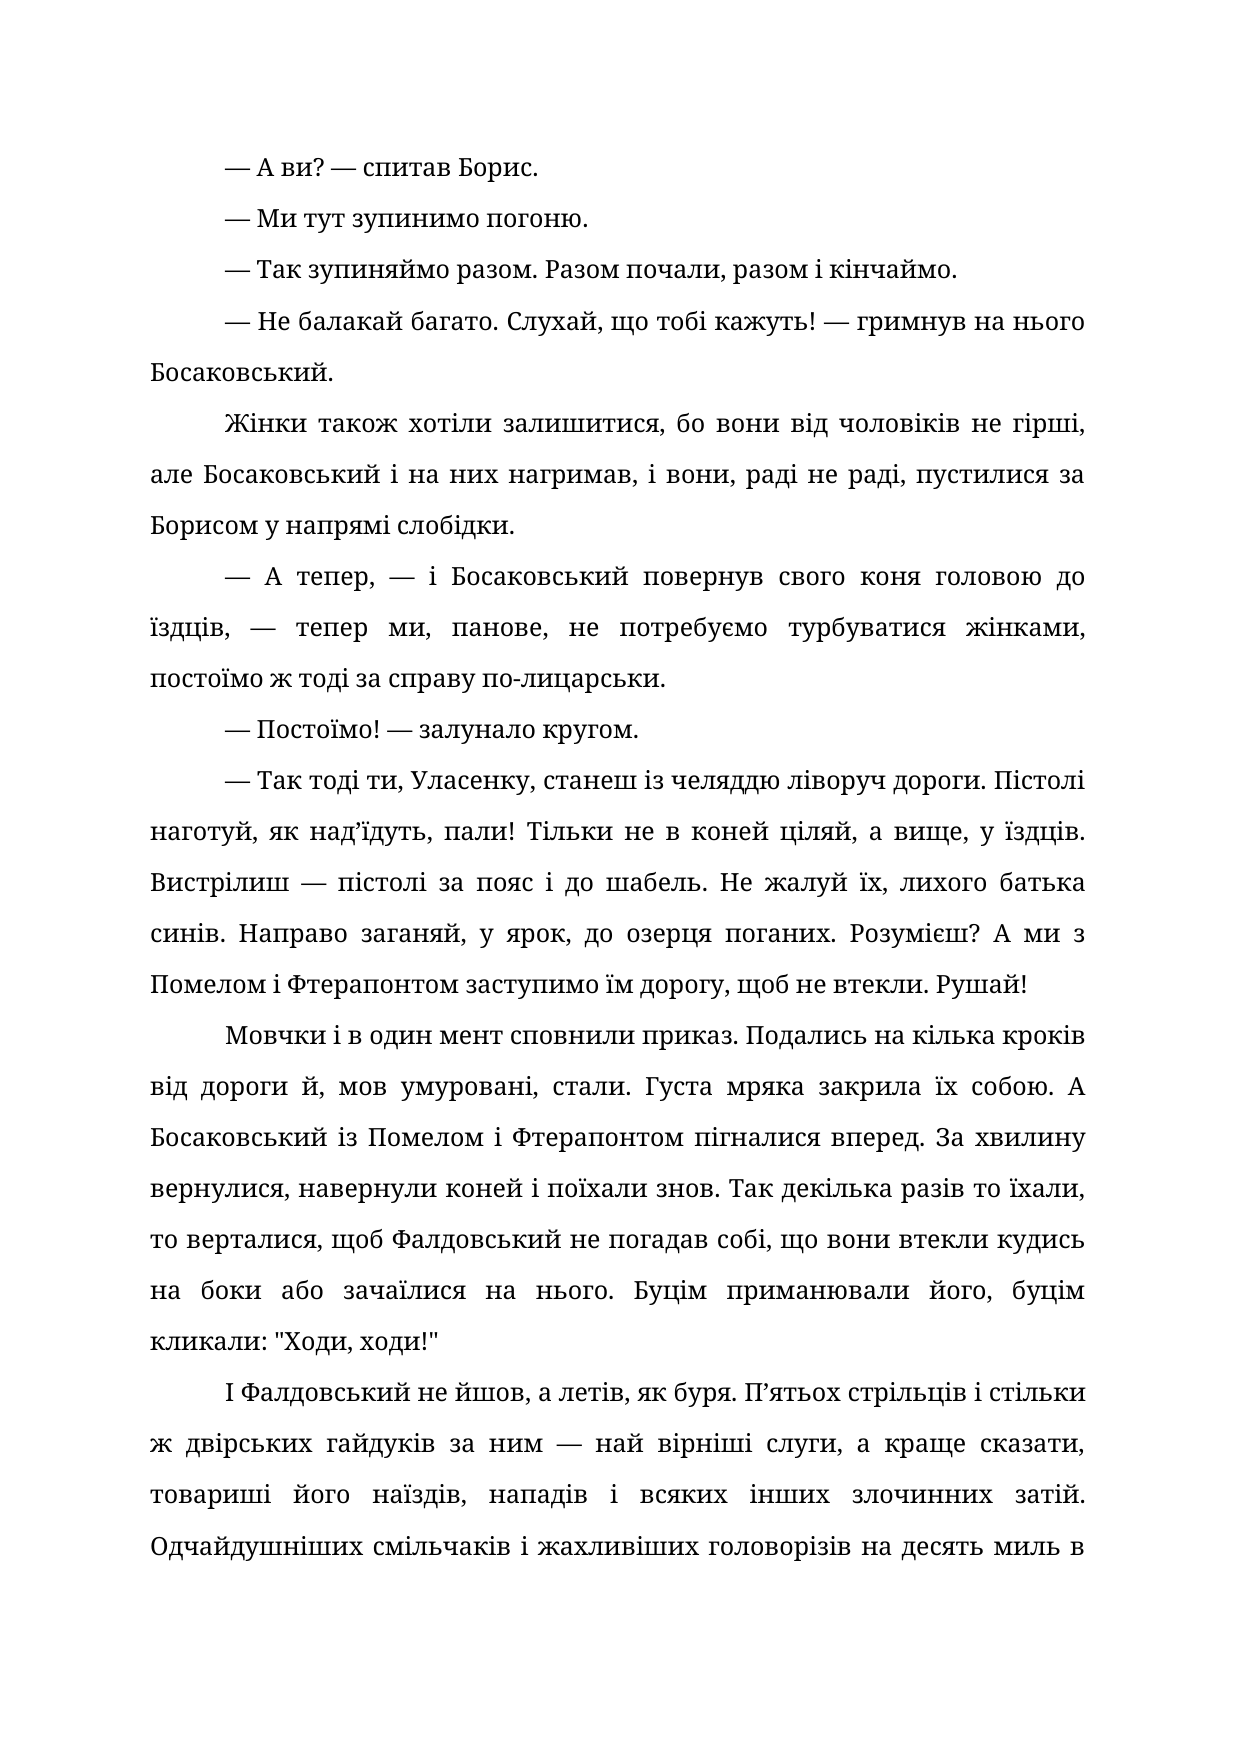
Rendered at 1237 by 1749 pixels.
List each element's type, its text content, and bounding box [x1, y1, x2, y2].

text — А тепер, — і Босаковський повернув свого коня головою до їздців, — тепер ми, панове, не потребуємо турбуватися жінками, постоїмо ж тоді за справу по-лицарськи. [150, 558, 1086, 694]
text Жінки також хотіли залишитися, бо вони від чоловіків не гірші, але Босаковський і на них нагримав, і вони, раді не раді, пустилися за Борисом у напрямі слобідки. [150, 405, 1086, 541]
text — Так зупиняймо разом. Разом почали, разом і кінчаймо. [150, 252, 1086, 286]
text — Не балакай багато. Слухай, що тобі кажуть! — гримнув на нього Босаковський. [150, 303, 1086, 388]
text — Постоїмо! — залунало кругом. [150, 711, 1086, 746]
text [150, 1375, 1086, 1562]
text — Ми тут зупинимо погоню. [150, 201, 1086, 235]
text Мовчки і в один мент сповнили приказ. Подались на кілька кроків від дороги й, мов умуровані, стали. Густа мряка закрила їх собою. А Босаковський із Помелом і Фтерапонтом пігналися вперед. За хвилину вернулися, навернули коней і поїхали знов. Так декілька разів то їхали, то верталися, щоб Фалдовський не погадав собі, що вони втекли кудись на боки або зачаїлися на нього. Буцім приманювали його, буцім кликали: "Ходи, ходи!" [150, 1018, 1086, 1358]
text — Так тоді ти, Уласенку, станеш із челяддю ліворуч дороги. Пістолі наготуй, як над’їдуть, пали! Тільки не в коней ціляй, а вище, у їздців. Вистрілиш — пістолі за пояс і до шабель. Не жалуй їх, лихого батька синів. Направо заганяй, у ярок, до озерця поганих. Розумієш? А ми з Помелом і Фтерапонтом заступимо їм дорогу, щоб не втекли. Рушай! [150, 762, 1086, 1001]
text — А ви? — спитав Борис. [150, 150, 1086, 184]
